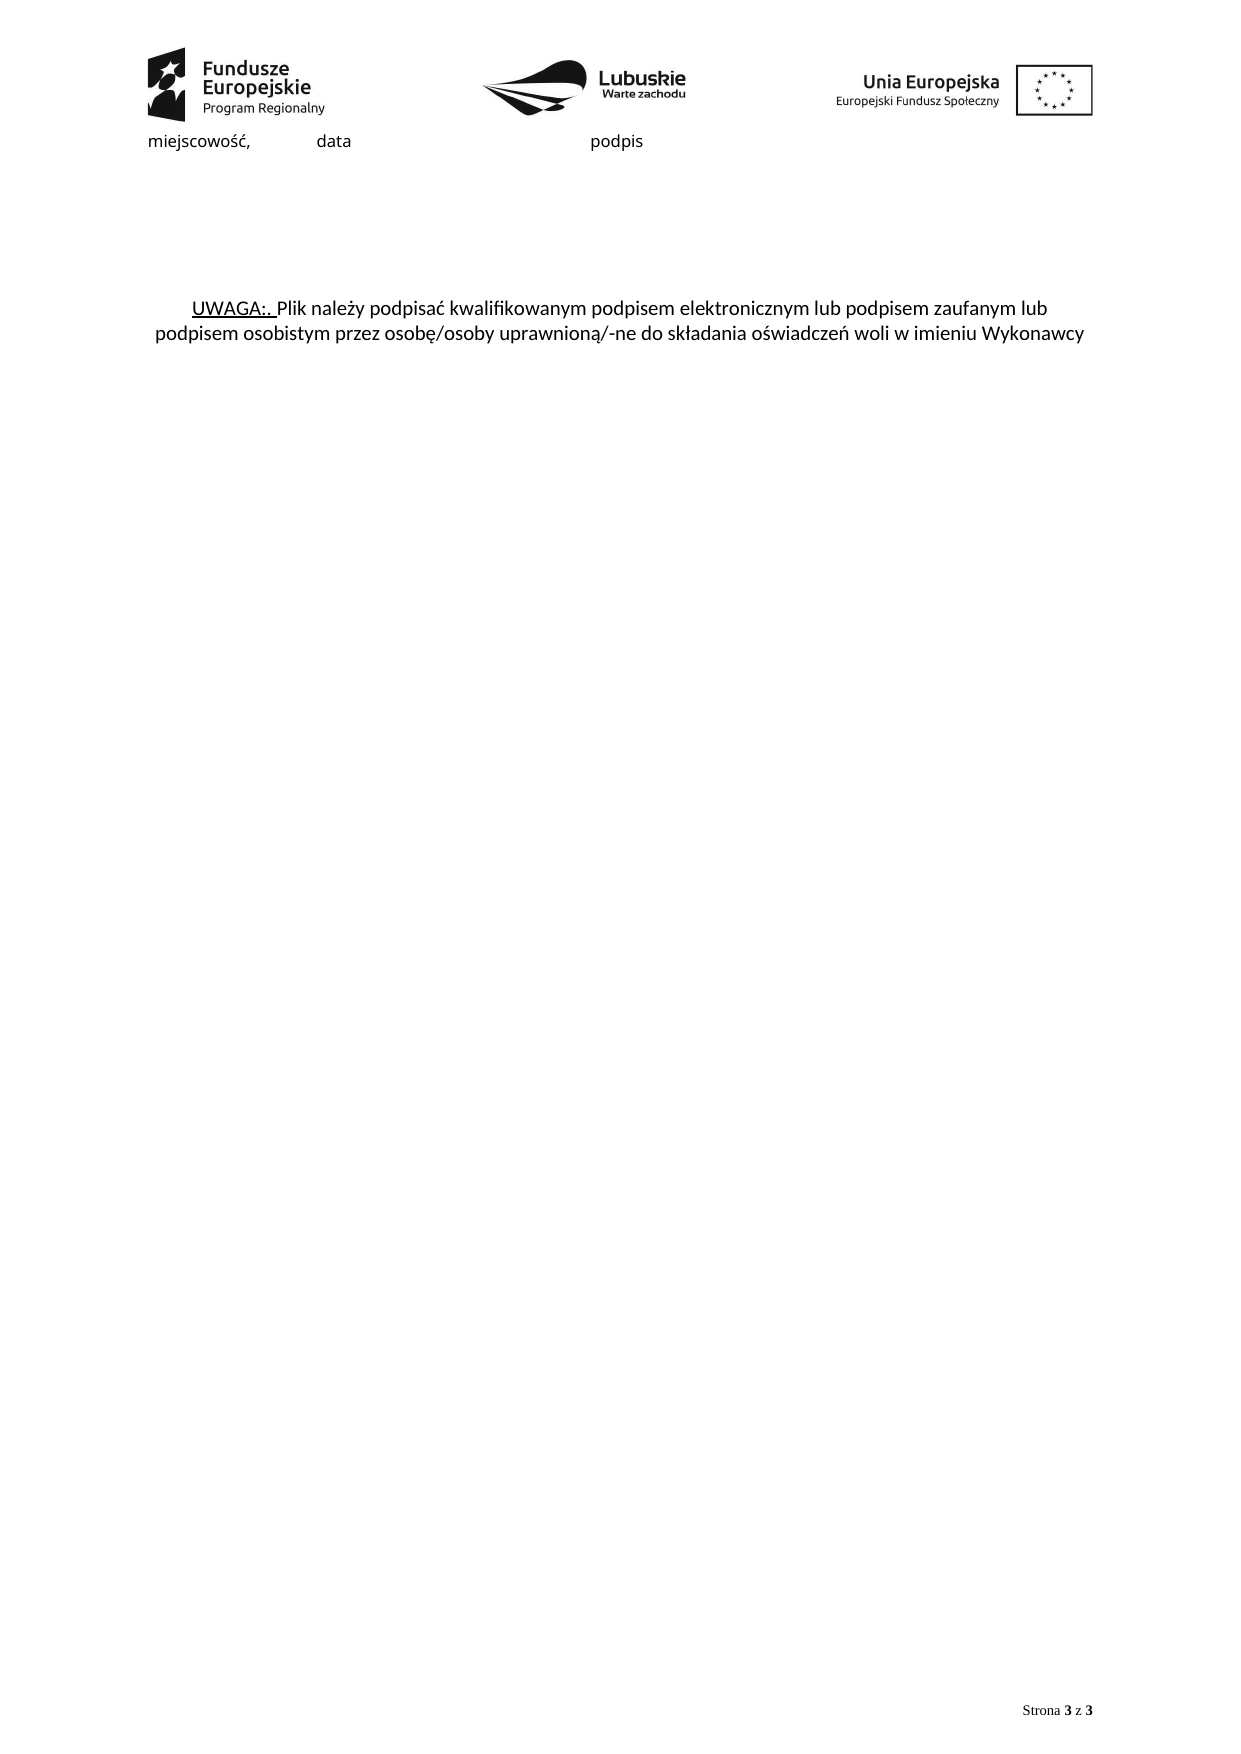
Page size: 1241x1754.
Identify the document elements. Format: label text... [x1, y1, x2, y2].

picture [147, 47, 1093, 122]
text UWAGA:. Plik należy podpisać kwalifikowanym podpisem elektronicznym lub podpisem zaufanym lub podpisem osobistym przez osobę/osoby uprawnioną/-ne do składania oświadczeń woli w imieniu Wykonawcy [148, 295, 1092, 346]
text miejscowość, data podpis [148, 130, 1092, 153]
